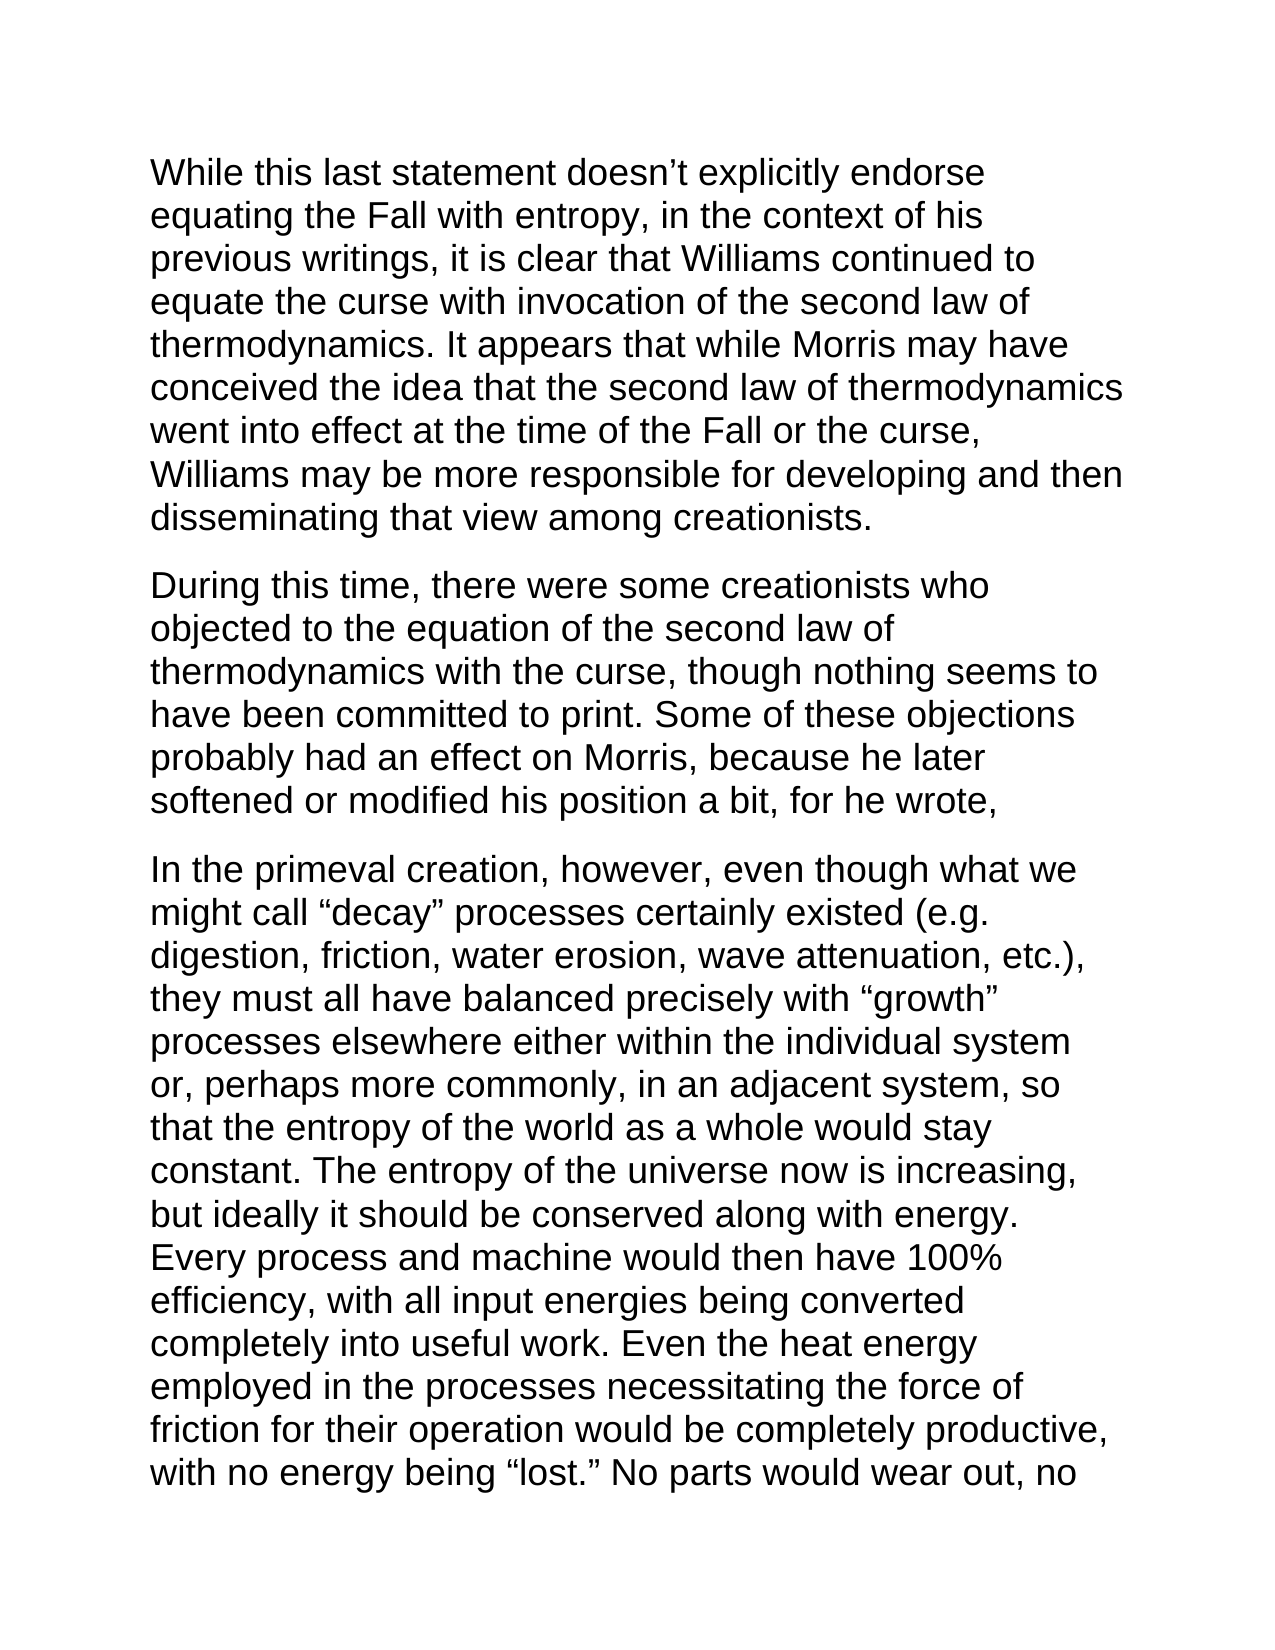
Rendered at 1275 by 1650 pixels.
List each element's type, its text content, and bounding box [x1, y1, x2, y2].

text During this time, there were some creationists who objected to the equation of the second law of thermodynamics with the curse, though nothing seems to have been committed to print. Some of these objections probably had an effect on Morris, because he later softened or modified his position a bit, for he wrote, [150, 563, 1125, 822]
text While this last statement doesn’t explicitly endorse equating the Fall with entropy, in the context of his previous writings, it is clear that Williams continued to equate the curse with invocation of the second law of thermodynamics. It appears that while Morris may have conceived the idea that the second law of thermodynamics went into effect at the time of the Fall or the curse, Williams may be more responsible for developing and then disseminating that view among creationists. [150, 150, 1125, 538]
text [150, 847, 1125, 1494]
